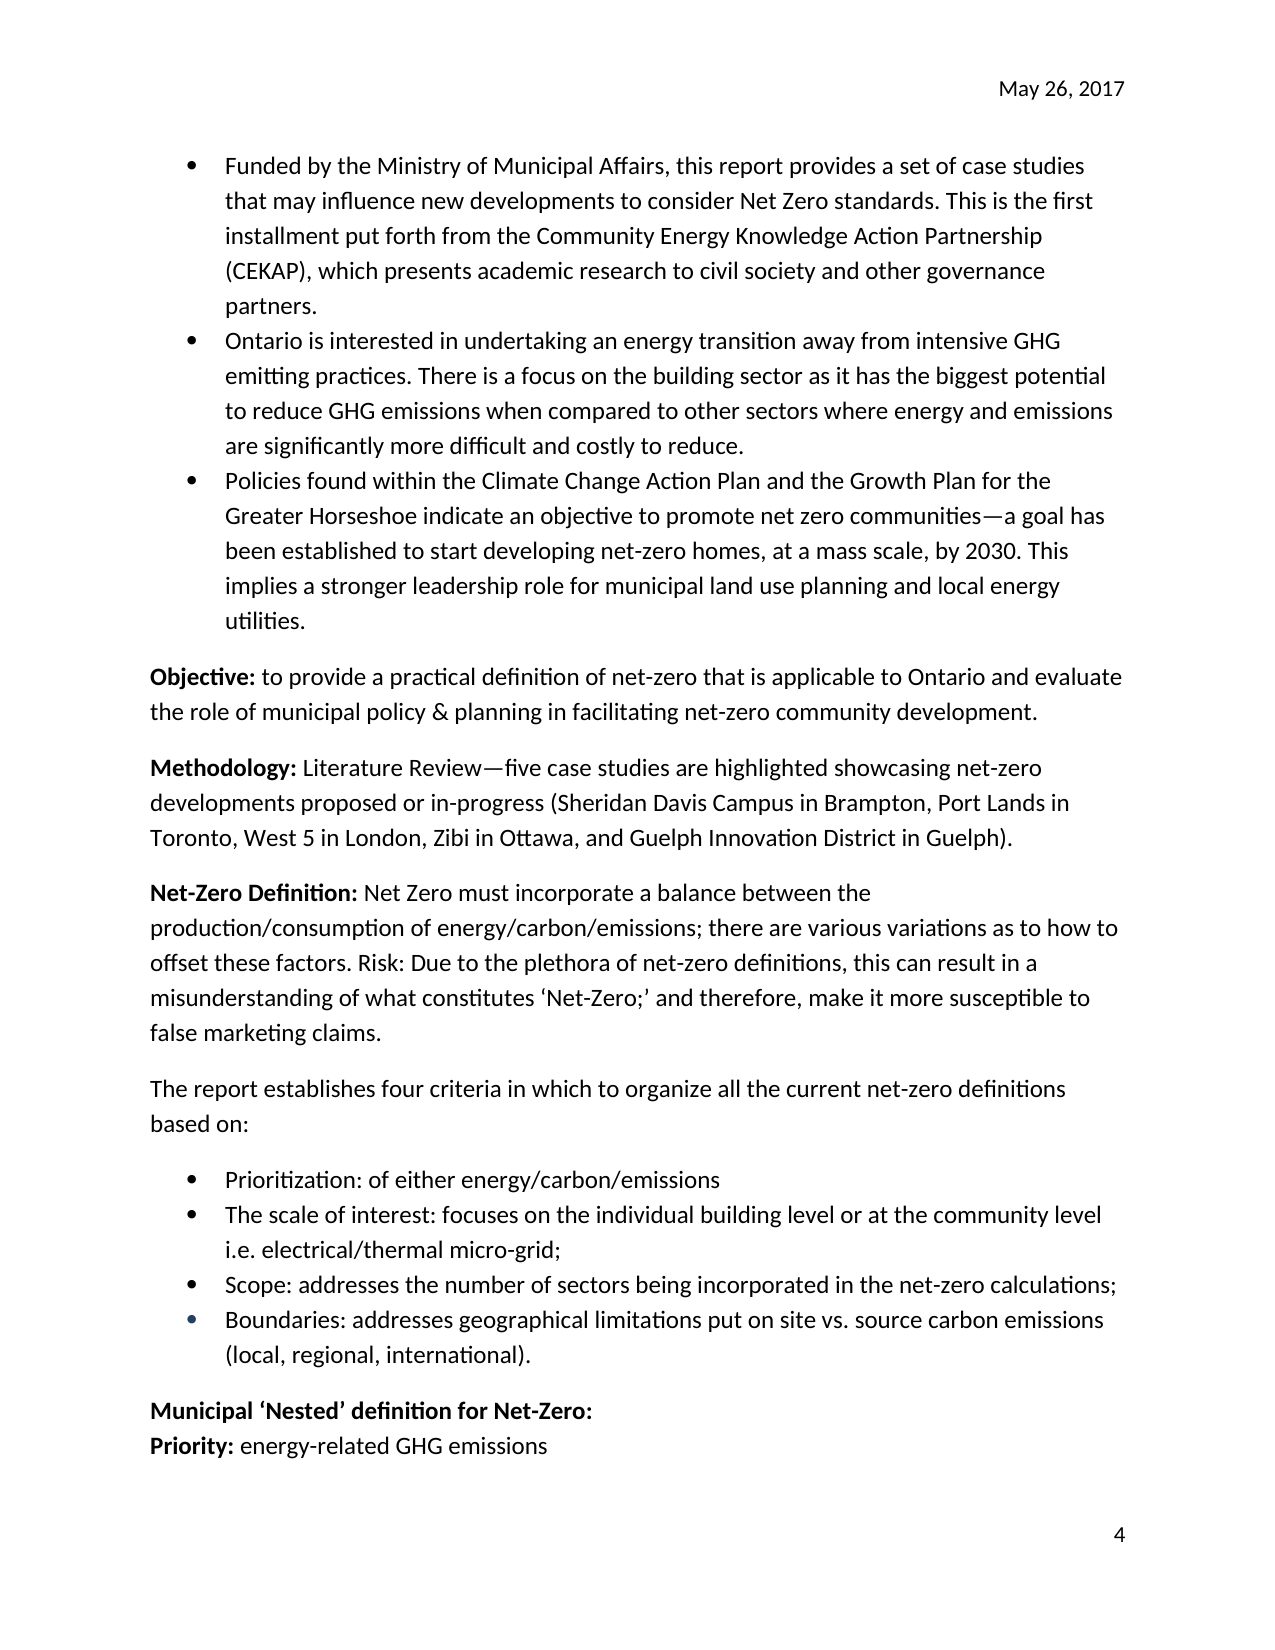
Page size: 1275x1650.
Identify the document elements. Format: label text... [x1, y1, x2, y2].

list Prioritization: of either energy/carbon/emissions [187, 1164, 1125, 1195]
list Ontario is interested in undertaking an energy transition away from intensive GHG emitting practices. There is a focus on the building sector as it has the biggest potential to reduce GHG emissions when compared to other sectors where energy and emissions are significantly more difficult and costly to reduce. [187, 325, 1125, 461]
list The scale of interest: focuses on the individual building level or at the community level i.e. electrical/thermal micro-grid; [187, 1199, 1125, 1265]
list Scope: addresses the number of sectors being incorporated in the net-zero calculations; [187, 1269, 1125, 1300]
text Objective: to provide a practical definition of net-zero that is applicable to Ontario and evaluate the role of municipal policy & planning in facilitating net-zero community development. [150, 661, 1125, 726]
list Boundaries: addresses geographical limitations put on site vs. source carbon emissions (local, regional, international). [187, 1304, 1125, 1370]
subtitle Municipal ‘Nested’ definition for Net-Zero: [150, 1395, 1125, 1426]
text Methodology: Literature Review—five case studies are highlighted showcasing net-zero developments proposed or in-progress (Sheridan Davis Campus in Brampton, Port Lands in Toronto, West 5 in London, Zibi in Ottawa, and Guelph Innovation District in Guelph). [150, 752, 1125, 852]
list Policies found within the Climate Change Action Plan and the Growth Plan for the Greater Horseshoe indicate an objective to promote net zero communities—a goal has been established to start developing net-zero homes, at a mass scale, by 2030. This implies a stronger leadership role for municipal land use planning and local energy utilities. [187, 465, 1125, 636]
text The report establishes four criteria in which to organize all the current net-zero definitions based on: [150, 1073, 1125, 1139]
list Funded by the Ministry of Municipal Affairs, this report provides a set of case studies that may influence new developments to consider Net Zero standards. This is the first installment put forth from the Community Energy Knowledge Action Partnership (CEKAP), which presents academic research to civil society and other governance partners. [187, 150, 1125, 321]
text Net-Zero Definition: Net Zero must incorporate a balance between the production/consumption of energy/carbon/emissions; there are various variations as to how to offset these factors. Risk: Due to the plethora of net-zero definitions, this can result in a misunderstanding of what constitutes ‘Net-Zero;’ and therefore, make it more susceptible to false marketing claims. [150, 877, 1125, 1048]
text Priority: energy-related GHG emissions [150, 1430, 1125, 1461]
